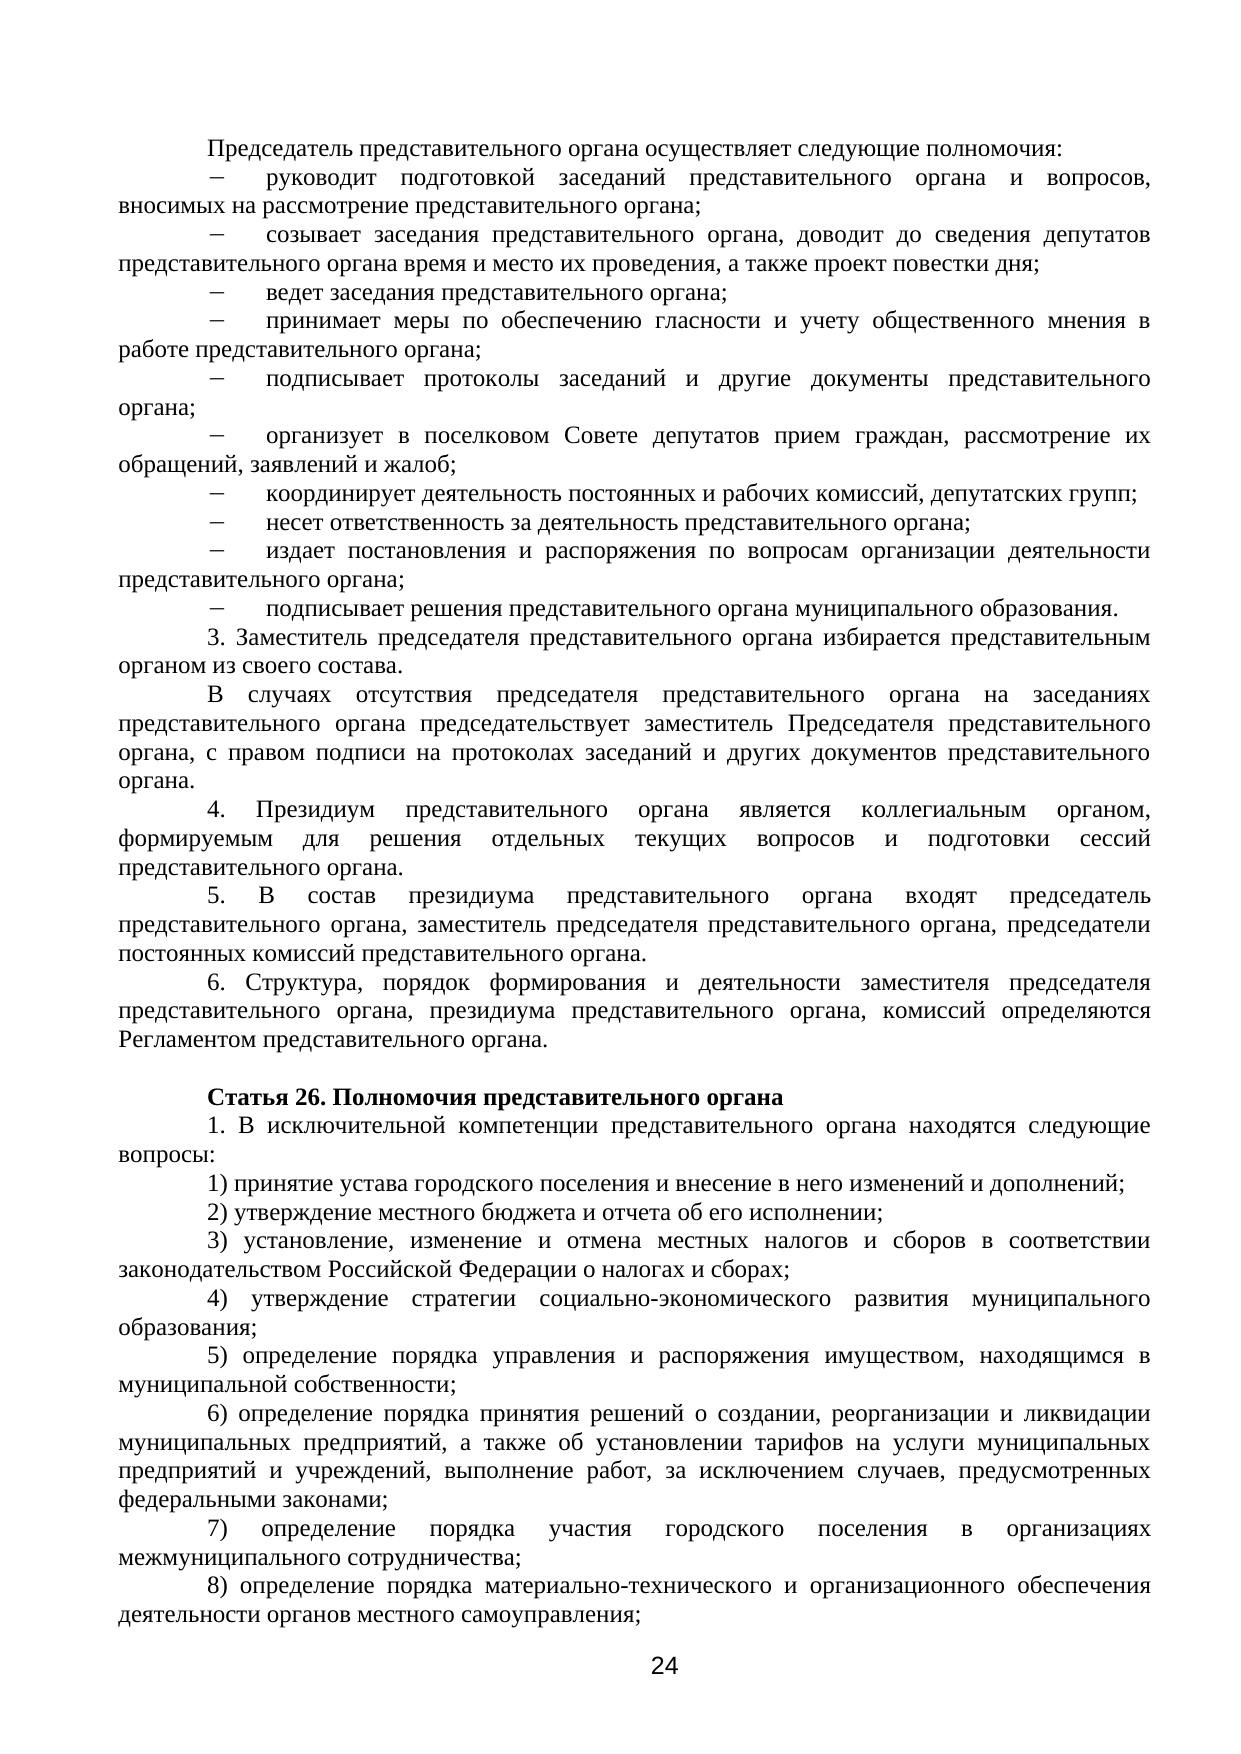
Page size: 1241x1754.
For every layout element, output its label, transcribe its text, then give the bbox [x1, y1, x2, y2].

text 4. Президиум представительного органа является коллегиальным органом, формируемым для решения отдельных текущих вопросов и подготовки сессий представительного органа. [118, 794, 1152, 880]
list несет ответственность за деятельность представительного органа; [118, 507, 1152, 535]
list издает постановления и распоряжения по вопросам организации деятельности представительного органа; [118, 535, 1152, 593]
list принимает меры по обеспечению гласности и учету общественного мнения в работе представительного органа; [118, 305, 1152, 363]
list созывает заседания представительного органа, доводит до сведения депутатов представительного органа время и место их проведения, а также проект повестки дня; [118, 219, 1152, 277]
list подписывает протоколы заседаний и другие документы представительного органа; [118, 363, 1152, 420]
text 6. Структура, порядок формирования и деятельности заместителя председателя представительного органа, президиума представительного органа, комиссий определяются Регламентом представительного органа. [118, 967, 1152, 1053]
text 1. В исключительной компетенции представительного органа находятся следующие вопросы: [118, 1110, 1152, 1168]
text Председатель представительного органа осуществляет следующие полномочия: [118, 133, 1152, 162]
text 1) принятие устава городского поселения и внесение в него изменений и дополнений; [118, 1168, 1152, 1197]
text 2) утверждение местного бюджета и отчета об его исполнении; [118, 1197, 1152, 1225]
text В случаях отсутствия председателя представительного органа на заседаниях представительного органа председательствует заместитель Председателя представительного органа, с правом подписи на протоколах заседаний и других документов представительного органа. [118, 679, 1152, 794]
list подписывает решения представительного органа муниципального образования. [118, 593, 1152, 622]
text 4) утверждение стратегии социально-экономического развития муниципального образования; [118, 1283, 1152, 1340]
list координирует деятельность постоянных и рабочих комиссий, депутатских групп; [118, 478, 1152, 507]
list ведет заседания представительного органа; [118, 277, 1152, 305]
list организует в поселковом Совете депутатов прием граждан, рассмотрение их обращений, заявлений и жалоб; [118, 420, 1152, 478]
text 3) установление, изменение и отмена местных налогов и сборов в соответствии законодательством Российской Федерации о налогах и сборах; [118, 1225, 1152, 1283]
text 3. Заместитель председателя представительного органа избирается представительным органом из своего состава. [118, 622, 1152, 679]
text 8) определение порядка материально-технического и организационного обеспечения деятельности органов местного самоуправления; [118, 1570, 1152, 1628]
text 7) определение порядка участия городского поселения в организациях межмуниципального сотрудничества; [118, 1513, 1152, 1570]
text 5. В состав президиума представительного органа входят председатель представительного органа, заместитель председателя представительного органа, председатели постоянных комиссий представительного органа. [118, 880, 1152, 967]
text Статья 26. Полномочия представительного органа [118, 1082, 1152, 1110]
text 5) определение порядка управления и распоряжения имуществом, находящимся в муниципальной собственности; [118, 1340, 1152, 1398]
text 6) определение порядка принятия решений о создании, реорганизации и ликвидации муниципальных предприятий, а также об установлении тарифов на услуги муниципальных предприятий и учреждений, выполнение работ, за исключением случаев, предусмотренных федеральными законами; [118, 1398, 1152, 1513]
list руководит подготовкой заседаний представительного органа и вопросов, вносимых на рассмотрение представительного органа; [118, 162, 1152, 219]
